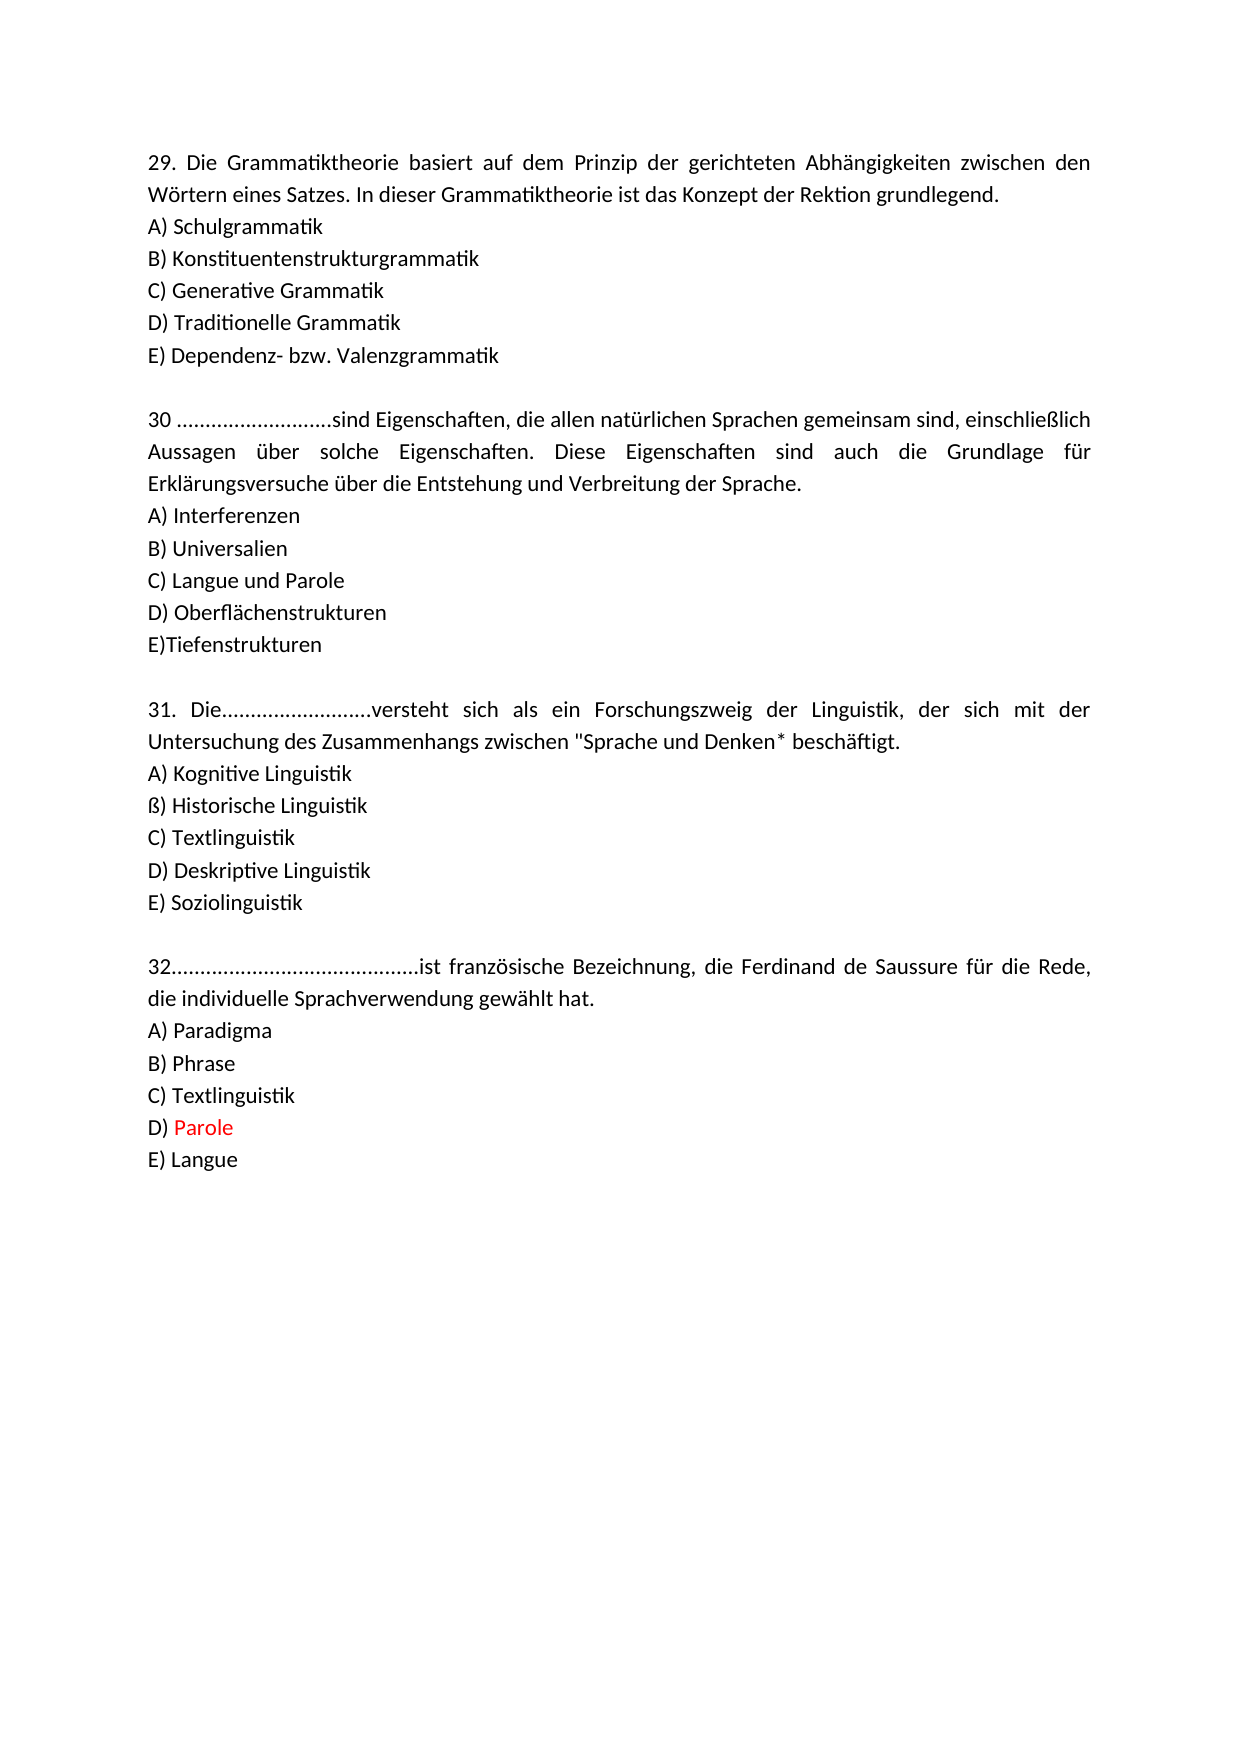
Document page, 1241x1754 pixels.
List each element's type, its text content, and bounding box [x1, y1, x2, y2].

text A) Kognitive Linguistik [148, 759, 1093, 787]
text A) Paradigma [148, 1017, 1093, 1045]
text A) Interferenzen [148, 502, 1093, 530]
text D) Oberflächenstrukturen [148, 598, 1093, 626]
text C) Langue und Parole [148, 566, 1093, 594]
text D) Traditionelle Grammatik [148, 308, 1093, 337]
text A) Schulgrammatik [148, 212, 1093, 240]
text D) Parole [148, 1113, 1093, 1141]
text B) Universalien [148, 534, 1093, 562]
text E) Dependenz- bzw. Valenzgrammatik [148, 341, 1093, 369]
text E) Langue [148, 1145, 1093, 1173]
text C) Textlinguistik [148, 1081, 1093, 1109]
text 29. Die Grammatiktheorie basiert auf dem Prinzip der gerichteten Abhängigkeiten zwischen den Wörtern eines Satzes. In dieser Grammatiktheorie ist das Konzept der Rektion grundlegend. [148, 148, 1093, 208]
text B) Phrase [148, 1049, 1093, 1077]
text 32...........................................ist französische Bezeichnung, die Ferdinand de Saussure für die Rede, die individuelle Sprachverwendung gewählt hat. [148, 952, 1093, 1012]
text B) Konstituentenstrukturgrammatik [148, 244, 1093, 272]
text ß) Historische Linguistik [148, 791, 1093, 819]
text C) Generative Grammatik [148, 276, 1093, 304]
text E)Tiefenstrukturen [148, 630, 1093, 658]
text 31. Die..........................versteht sich als ein Forschungszweig der Linguistik, der sich mit der Untersuchung des Zusammenhangs zwischen "Sprache und Denken* beschäftigt. [148, 695, 1093, 755]
text 30 ...........................sind Eigenschaften, die allen natürlichen Sprachen gemeinsam sind, einschließlich Aussagen über solche Eigenschaften. Diese Eigenschaften sind auch die Grundlage für Erklärungsversuche über die Entstehung und Verbreitung der Sprache. [148, 405, 1093, 497]
text D) Deskriptive Linguistik [148, 856, 1093, 884]
text C) Textlinguistik [148, 823, 1093, 852]
text E) Soziolinguistik [148, 888, 1093, 916]
